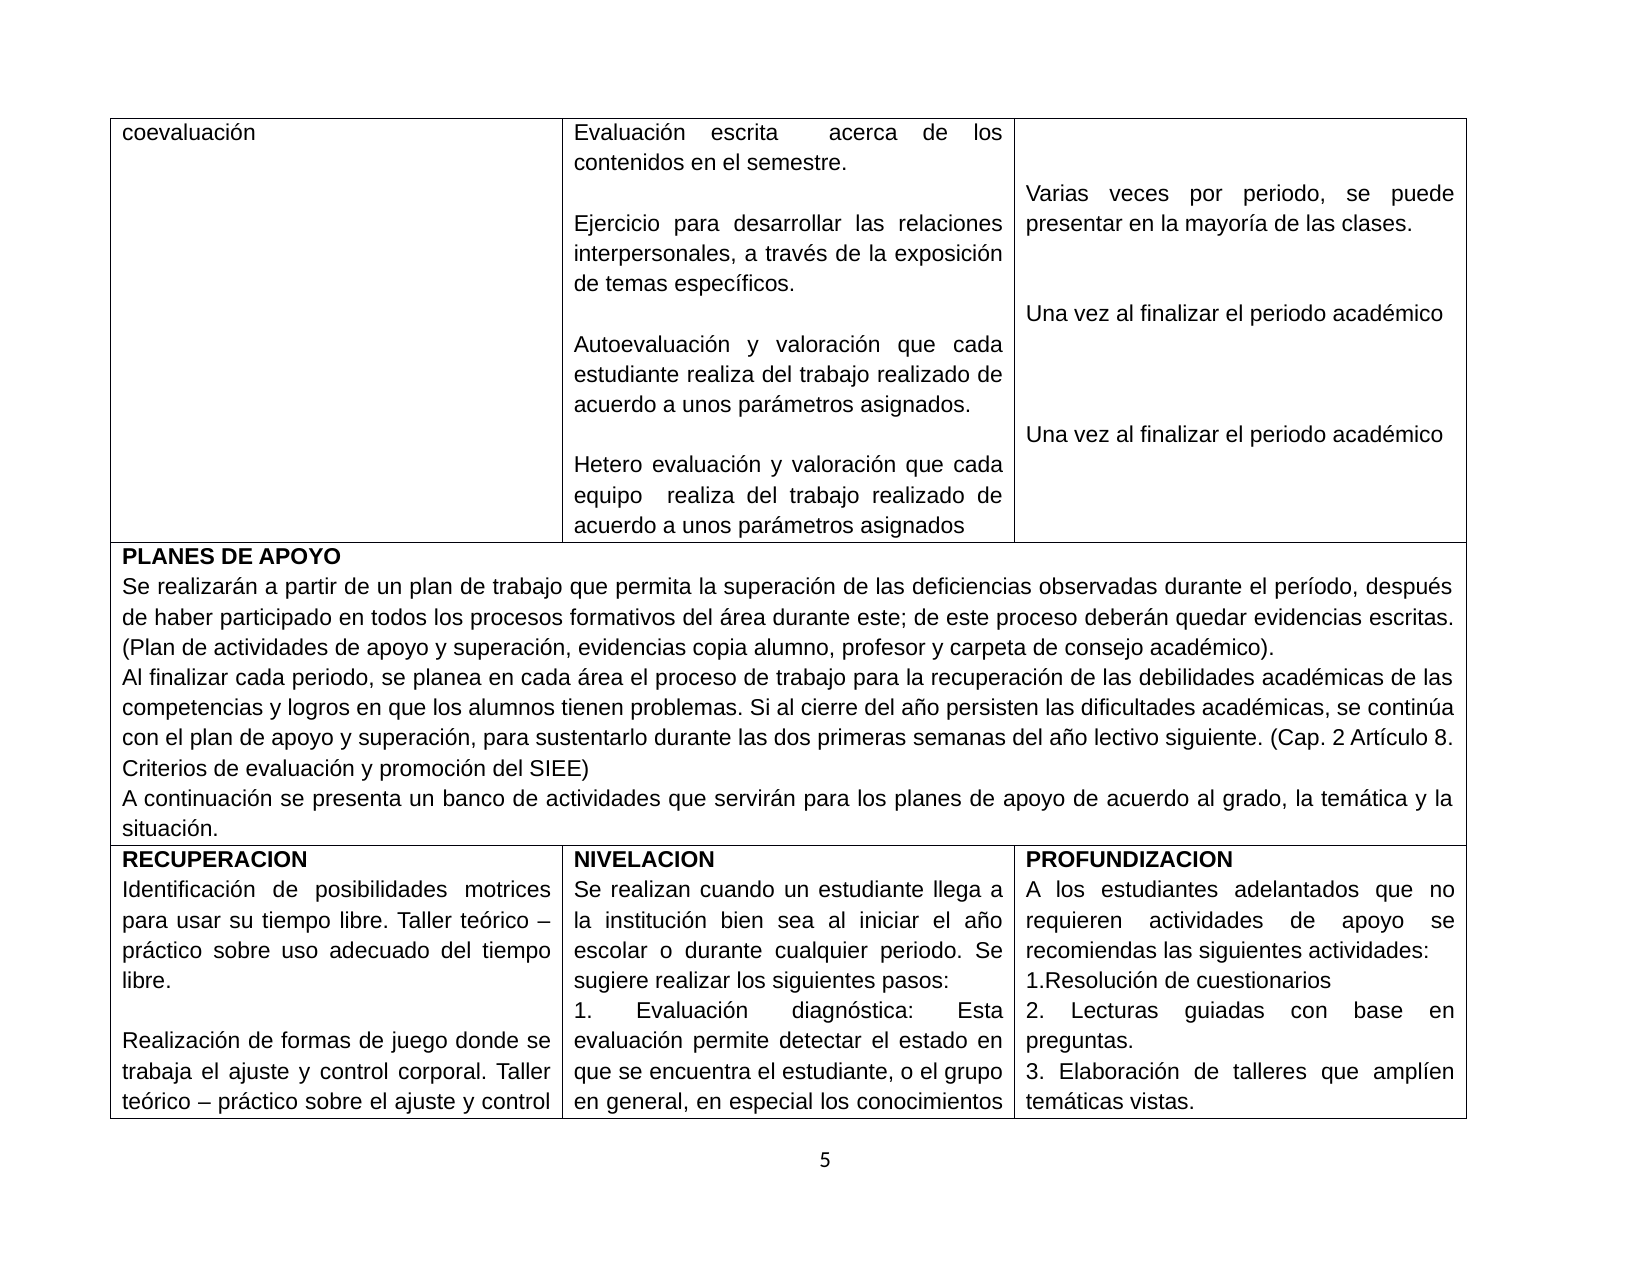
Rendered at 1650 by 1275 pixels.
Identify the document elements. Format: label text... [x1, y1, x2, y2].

table_cell PLANES DE APOYO Se realizarán a partir de un plan de trabajo que permita la superación de las deficiencias observadas durante el período, después de haber participado en todos los procesos formativos del área durante este; de este proceso deberán quedar evidencias escritas. (Plan de actividades de apoyo y superación, evidencias copia alumno, profesor y carpeta de consejo académico). Al finalizar cada periodo, se planea en cada área el proceso de trabajo para la recuperación de las debilidades académicas de las competencias y logros en que los alumnos tienen problemas. Si al cierre del año persisten las dificultades académicas, se continúa con el plan de apoyo y superación, para sustentarlo durante las dos primeras semanas del año lectivo siguiente. (Cap. 2 Artículo 8. Criterios de evaluación y promoción del SIEE) A continuación se presenta un banco de actividades que servirán para los planes de apoyo de acuerdo al grado, la temática y la situación. [111, 543, 1466, 845]
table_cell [1015, 119, 1466, 542]
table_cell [111, 119, 562, 542]
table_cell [563, 119, 1014, 542]
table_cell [1015, 846, 1466, 1118]
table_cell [563, 846, 1014, 1118]
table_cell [111, 846, 562, 1118]
